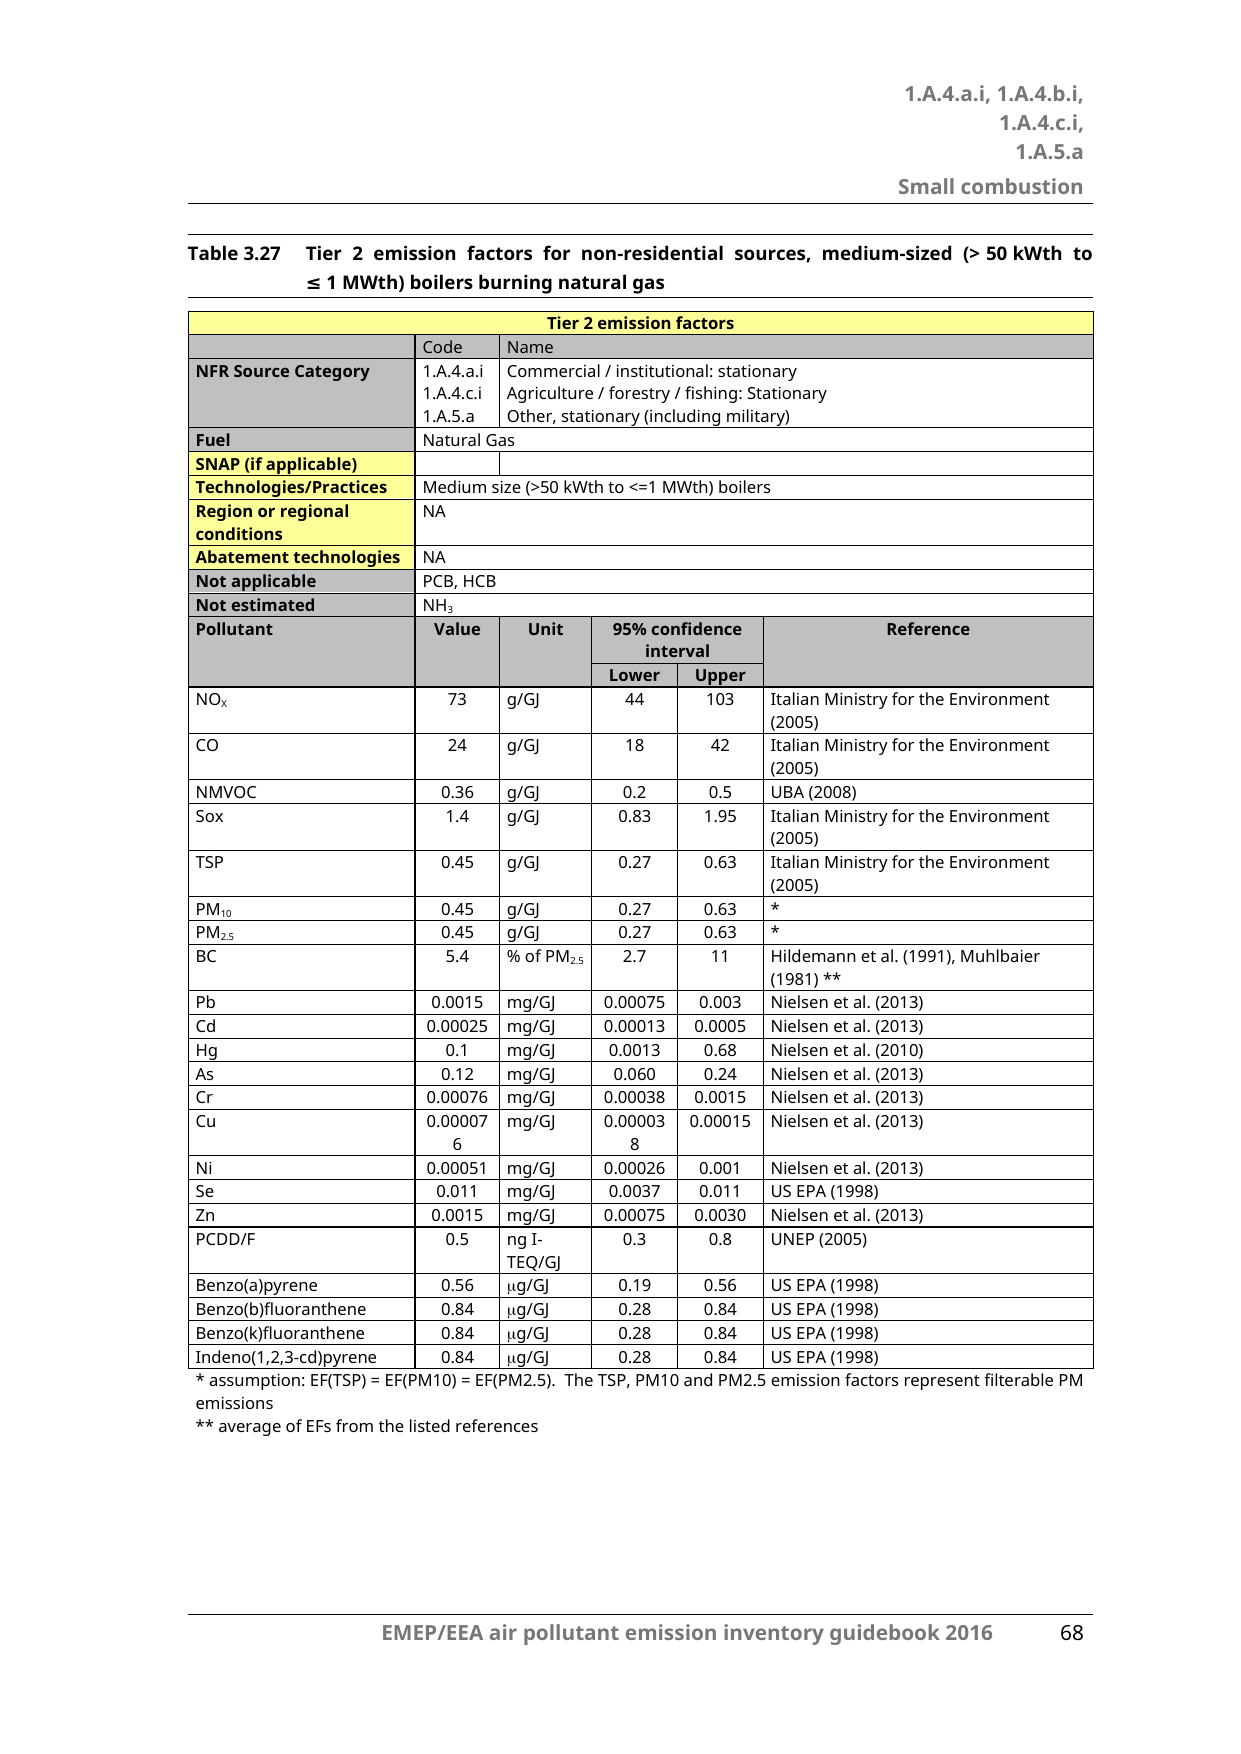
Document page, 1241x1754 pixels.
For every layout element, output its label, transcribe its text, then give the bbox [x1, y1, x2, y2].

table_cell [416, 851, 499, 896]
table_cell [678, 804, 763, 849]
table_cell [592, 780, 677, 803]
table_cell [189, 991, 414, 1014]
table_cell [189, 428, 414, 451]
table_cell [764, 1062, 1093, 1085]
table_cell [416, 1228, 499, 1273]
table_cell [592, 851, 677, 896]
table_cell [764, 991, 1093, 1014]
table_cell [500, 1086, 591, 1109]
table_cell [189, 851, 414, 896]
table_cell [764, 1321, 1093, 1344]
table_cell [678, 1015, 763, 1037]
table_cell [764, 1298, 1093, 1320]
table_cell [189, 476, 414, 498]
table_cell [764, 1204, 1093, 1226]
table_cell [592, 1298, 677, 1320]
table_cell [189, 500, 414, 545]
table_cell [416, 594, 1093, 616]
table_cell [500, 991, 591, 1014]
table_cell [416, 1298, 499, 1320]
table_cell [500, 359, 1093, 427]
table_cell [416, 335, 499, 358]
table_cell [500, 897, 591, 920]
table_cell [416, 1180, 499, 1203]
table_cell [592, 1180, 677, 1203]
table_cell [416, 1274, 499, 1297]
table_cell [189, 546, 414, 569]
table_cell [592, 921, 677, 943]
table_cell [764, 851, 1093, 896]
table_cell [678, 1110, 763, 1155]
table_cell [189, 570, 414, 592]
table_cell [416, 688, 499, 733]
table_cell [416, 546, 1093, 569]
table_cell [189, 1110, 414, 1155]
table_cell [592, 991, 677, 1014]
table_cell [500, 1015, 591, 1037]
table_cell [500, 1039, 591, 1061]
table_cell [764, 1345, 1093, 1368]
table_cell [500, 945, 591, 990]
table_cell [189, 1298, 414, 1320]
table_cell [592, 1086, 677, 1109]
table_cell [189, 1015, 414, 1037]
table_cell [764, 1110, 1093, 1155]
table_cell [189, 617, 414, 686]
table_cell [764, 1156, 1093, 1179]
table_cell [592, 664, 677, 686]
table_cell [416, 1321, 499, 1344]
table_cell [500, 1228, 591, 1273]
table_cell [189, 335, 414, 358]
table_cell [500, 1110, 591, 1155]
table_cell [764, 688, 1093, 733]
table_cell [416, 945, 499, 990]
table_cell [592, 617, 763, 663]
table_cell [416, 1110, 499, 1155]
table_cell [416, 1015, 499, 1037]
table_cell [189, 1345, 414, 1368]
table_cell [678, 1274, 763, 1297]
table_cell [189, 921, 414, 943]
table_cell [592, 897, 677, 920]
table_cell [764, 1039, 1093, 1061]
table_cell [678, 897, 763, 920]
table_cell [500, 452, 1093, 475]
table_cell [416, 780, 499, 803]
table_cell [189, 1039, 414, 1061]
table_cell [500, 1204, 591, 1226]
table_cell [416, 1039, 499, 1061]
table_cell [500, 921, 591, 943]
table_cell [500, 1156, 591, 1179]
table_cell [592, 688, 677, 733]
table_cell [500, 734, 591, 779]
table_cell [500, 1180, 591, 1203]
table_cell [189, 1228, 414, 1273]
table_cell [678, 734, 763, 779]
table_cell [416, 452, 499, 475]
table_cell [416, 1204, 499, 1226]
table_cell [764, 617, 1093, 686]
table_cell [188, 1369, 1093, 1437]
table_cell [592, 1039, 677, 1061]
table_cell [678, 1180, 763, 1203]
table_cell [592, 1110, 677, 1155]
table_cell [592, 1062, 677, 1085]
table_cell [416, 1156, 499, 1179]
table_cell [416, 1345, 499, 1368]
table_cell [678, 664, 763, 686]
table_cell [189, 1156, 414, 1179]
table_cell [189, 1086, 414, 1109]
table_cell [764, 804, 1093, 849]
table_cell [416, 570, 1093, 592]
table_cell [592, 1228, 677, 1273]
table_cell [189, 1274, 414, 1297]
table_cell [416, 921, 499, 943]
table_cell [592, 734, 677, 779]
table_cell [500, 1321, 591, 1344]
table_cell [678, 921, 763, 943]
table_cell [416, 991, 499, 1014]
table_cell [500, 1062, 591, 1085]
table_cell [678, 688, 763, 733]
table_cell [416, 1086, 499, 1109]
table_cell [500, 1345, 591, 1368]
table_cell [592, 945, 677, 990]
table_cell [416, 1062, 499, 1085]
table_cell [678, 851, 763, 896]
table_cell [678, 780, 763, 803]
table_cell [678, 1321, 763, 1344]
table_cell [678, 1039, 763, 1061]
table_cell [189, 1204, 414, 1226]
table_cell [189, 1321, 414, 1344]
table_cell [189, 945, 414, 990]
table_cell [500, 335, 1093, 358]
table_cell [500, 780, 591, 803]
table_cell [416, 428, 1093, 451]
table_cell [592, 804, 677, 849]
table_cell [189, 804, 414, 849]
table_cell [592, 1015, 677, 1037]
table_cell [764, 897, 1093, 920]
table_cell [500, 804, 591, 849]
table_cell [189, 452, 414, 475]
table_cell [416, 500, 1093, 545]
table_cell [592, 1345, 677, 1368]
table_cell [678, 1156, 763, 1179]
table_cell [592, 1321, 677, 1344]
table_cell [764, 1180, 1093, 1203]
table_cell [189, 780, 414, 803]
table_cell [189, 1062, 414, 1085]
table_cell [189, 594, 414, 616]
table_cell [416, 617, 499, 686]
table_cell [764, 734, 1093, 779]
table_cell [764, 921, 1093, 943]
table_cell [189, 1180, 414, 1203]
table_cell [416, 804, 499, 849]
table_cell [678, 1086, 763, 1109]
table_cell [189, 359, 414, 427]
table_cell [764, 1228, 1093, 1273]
text Table 3.26 Tier 2 emission factors for non-residential sources, medium-sized (> 50 kWth to ≤ 1 MWth) boilers burning natural gas [187, 235, 1093, 298]
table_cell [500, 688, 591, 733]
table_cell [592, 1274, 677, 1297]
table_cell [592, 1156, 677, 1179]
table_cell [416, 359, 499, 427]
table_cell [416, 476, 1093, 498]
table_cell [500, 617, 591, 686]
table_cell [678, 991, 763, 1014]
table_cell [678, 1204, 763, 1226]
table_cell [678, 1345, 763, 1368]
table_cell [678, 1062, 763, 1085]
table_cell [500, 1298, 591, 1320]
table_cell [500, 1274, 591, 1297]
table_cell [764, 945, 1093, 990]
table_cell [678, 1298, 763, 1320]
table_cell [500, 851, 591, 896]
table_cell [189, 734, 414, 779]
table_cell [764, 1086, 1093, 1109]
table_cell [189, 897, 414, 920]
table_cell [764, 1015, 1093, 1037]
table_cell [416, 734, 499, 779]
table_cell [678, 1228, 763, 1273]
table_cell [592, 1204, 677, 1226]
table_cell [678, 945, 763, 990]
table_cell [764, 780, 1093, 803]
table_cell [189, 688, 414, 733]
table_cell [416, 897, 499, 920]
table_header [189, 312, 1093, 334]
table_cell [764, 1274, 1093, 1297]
